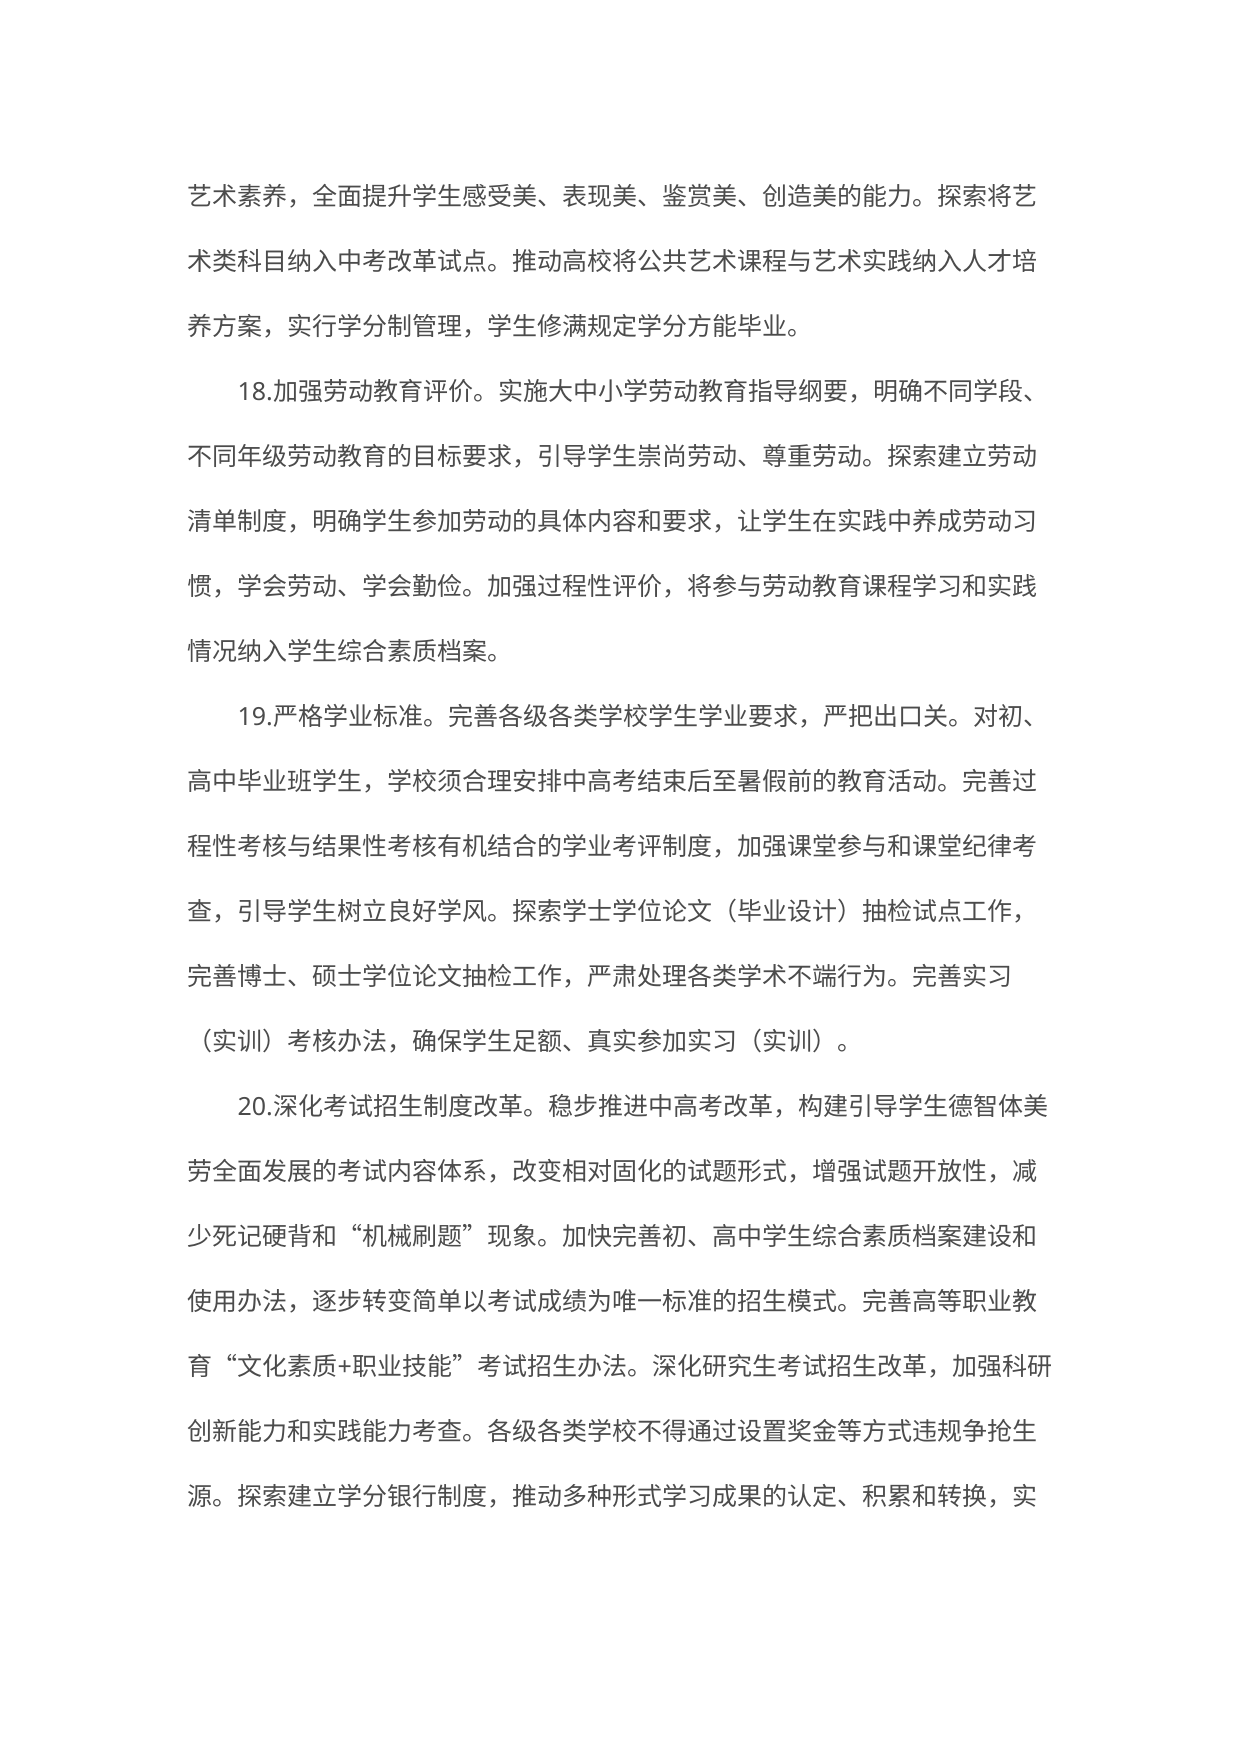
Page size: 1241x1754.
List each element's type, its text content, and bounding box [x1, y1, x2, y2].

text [187, 162, 1053, 357]
text 19.严格学业标准。完善各级各类学校学生学业要求，严把出口关。对初、高中毕业班学生，学校须合理安排中高考结束后至暑假前的教育活动。完善过程性考核与结果性考核有机结合的学业考评制度，加强课堂参与和课堂纪律考查，引导学生树立良好学风。探索学士学位论文（毕业设计）抽检试点工作，完善博士、硕士学位论文抽检工作，严肃处理各类学术不端行为。完善实习（实训）考核办法，确保学生足额、真实参加实习（实训）。 [187, 682, 1053, 1072]
text 18.加强劳动教育评价。实施大中小学劳动教育指导纲要，明确不同学段、不同年级劳动教育的目标要求，引导学生崇尚劳动、尊重劳动。探索建立劳动清单制度，明确学生参加劳动的具体内容和要求，让学生在实践中养成劳动习惯，学会劳动、学会勤俭。加强过程性评价，将参与劳动教育课程学习和实践情况纳入学生综合素质档案。 [187, 357, 1053, 682]
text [187, 1072, 1053, 1527]
